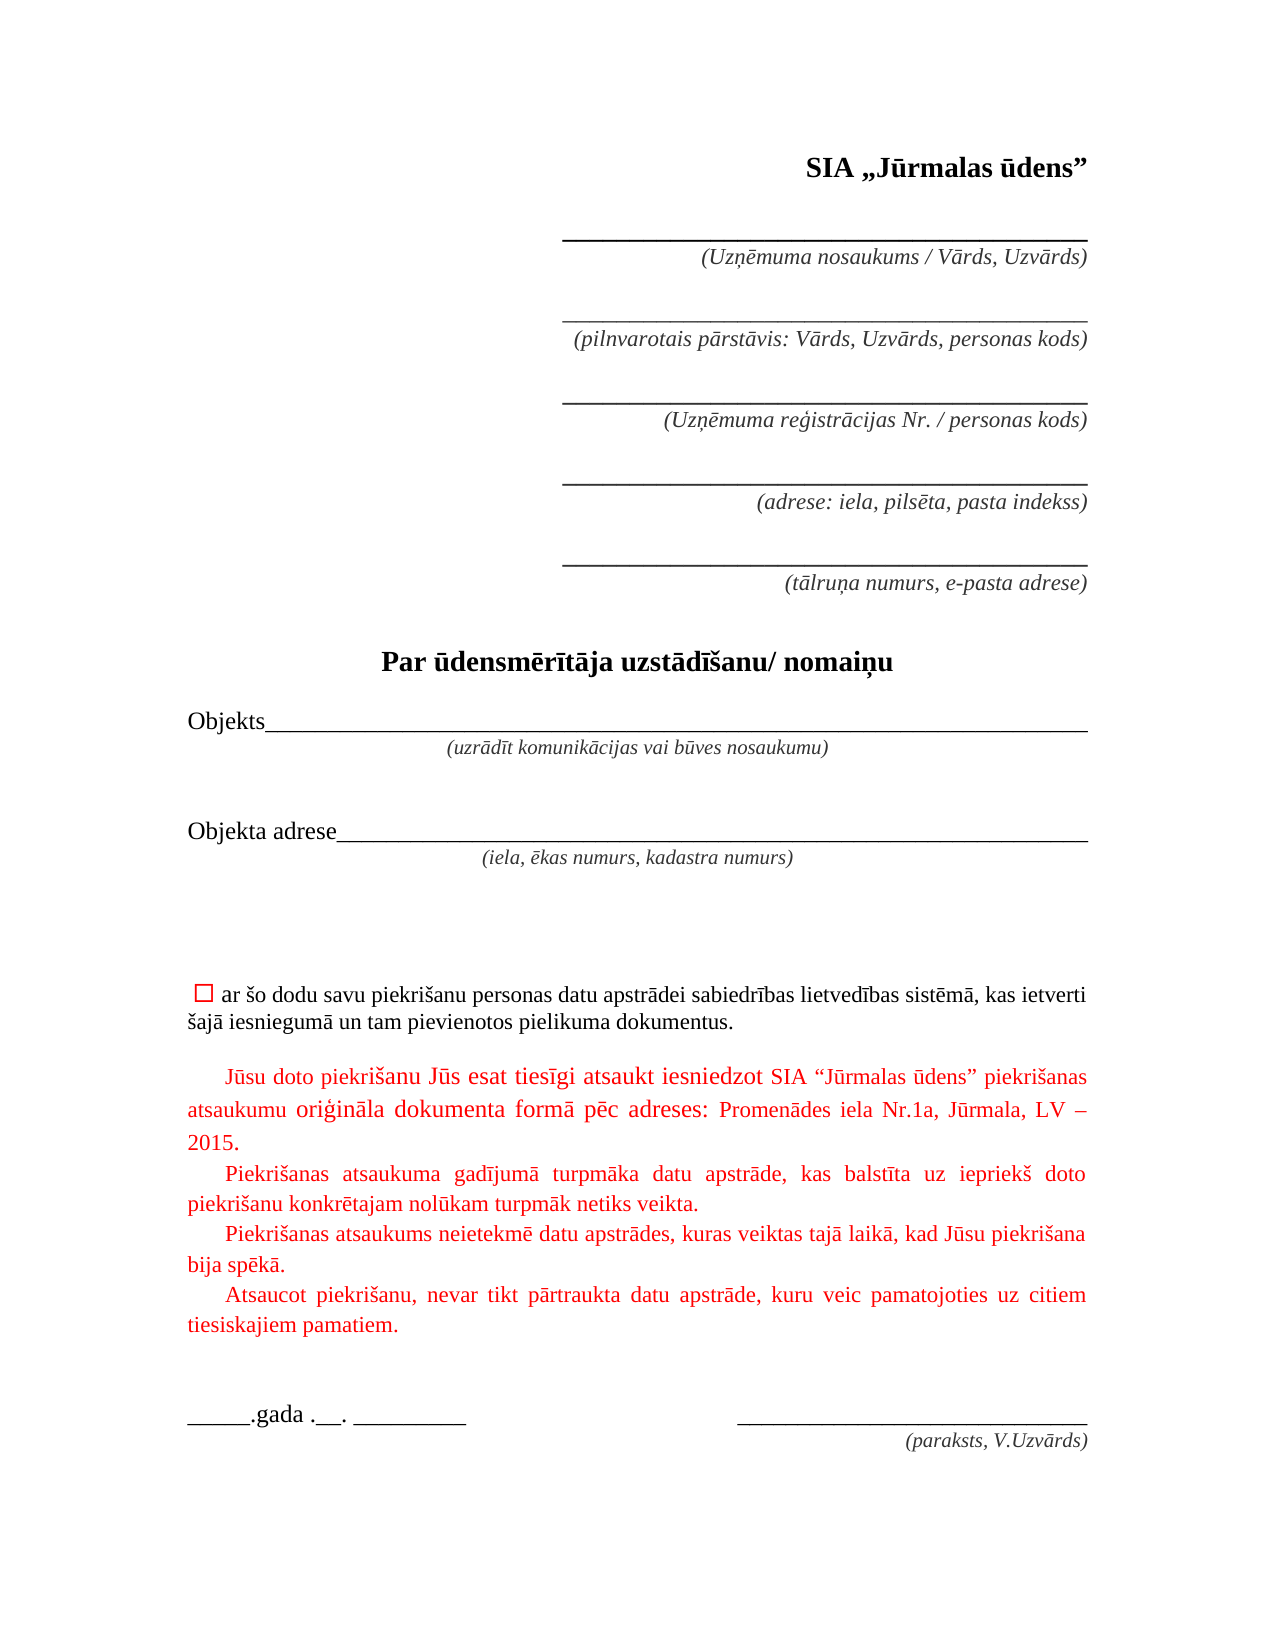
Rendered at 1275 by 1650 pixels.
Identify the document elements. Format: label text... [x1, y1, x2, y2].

text Objekta adrese [187, 816, 1087, 845]
text Par ūdensmērītāja uzstādīšanu/ nomaiņu [187, 644, 1087, 677]
text (uzrādīt komunikācijas vai būves nosaukumu) [187, 735, 1087, 759]
text (iela, ēkas numurs, kadastra numurs) [187, 845, 1087, 869]
text (adrese: iela, pilsēta, pasta indekss) [187, 488, 1087, 514]
text ar šo dodu savu piekrišanu personas datu apstrādei sabiedrības lietvedības sistēmā, kas ietverti šajā iesniegumā un tam pievienotos pielikuma dokumentus. [187, 979, 1087, 1034]
text (Uzņēmuma reģistrācijas Nr. / personas kods) [187, 406, 1087, 433]
text Atsaucot piekrišanu, nevar tikt pārtraukta datu apstrāde, kuru veic pamatojoties uz citiem tiesiskajiem pamatiem. [187, 1281, 1087, 1337]
text (pilnvarotais pārstāvis: Vārds, Uzvārds, personas kods) [187, 325, 1087, 351]
text Piekrišanas atsaukums neietekmē datu apstrādes, kuras veiktas tajā laikā, kad Jūsu piekrišana bija spēkā. [187, 1220, 1087, 1277]
text _____.gada .__. _________ [187, 1399, 1087, 1427]
text Objekts [187, 706, 1087, 735]
text (paraksts, V.Uzvārds) [187, 1427, 1087, 1452]
text (tālruņa numurs, e-pasta adrese) [187, 569, 1087, 596]
text SIA „Jūrmalas ūdens” [187, 150, 1087, 183]
text (Uzņēmuma nosaukums / Vārds, Uzvārds) [187, 243, 1087, 270]
text Piekrišanas atsaukuma gadījumā turpmāka datu apstrāde, kas balstīta uz iepriekš doto piekrišanu konkrētajam nolūkam turpmāk netiks veikta. [187, 1160, 1087, 1217]
text Jūsu doto piekrišanu Jūs esat tiesīgi atsaukt iesniedzot SIA “Jūrmalas ūdens” piekrišanas atsaukumu oriģināla dokumenta formā pēc adreses: Promenādes iela Nr.1a, Jūrmala, LV – 2015. [187, 1061, 1087, 1156]
